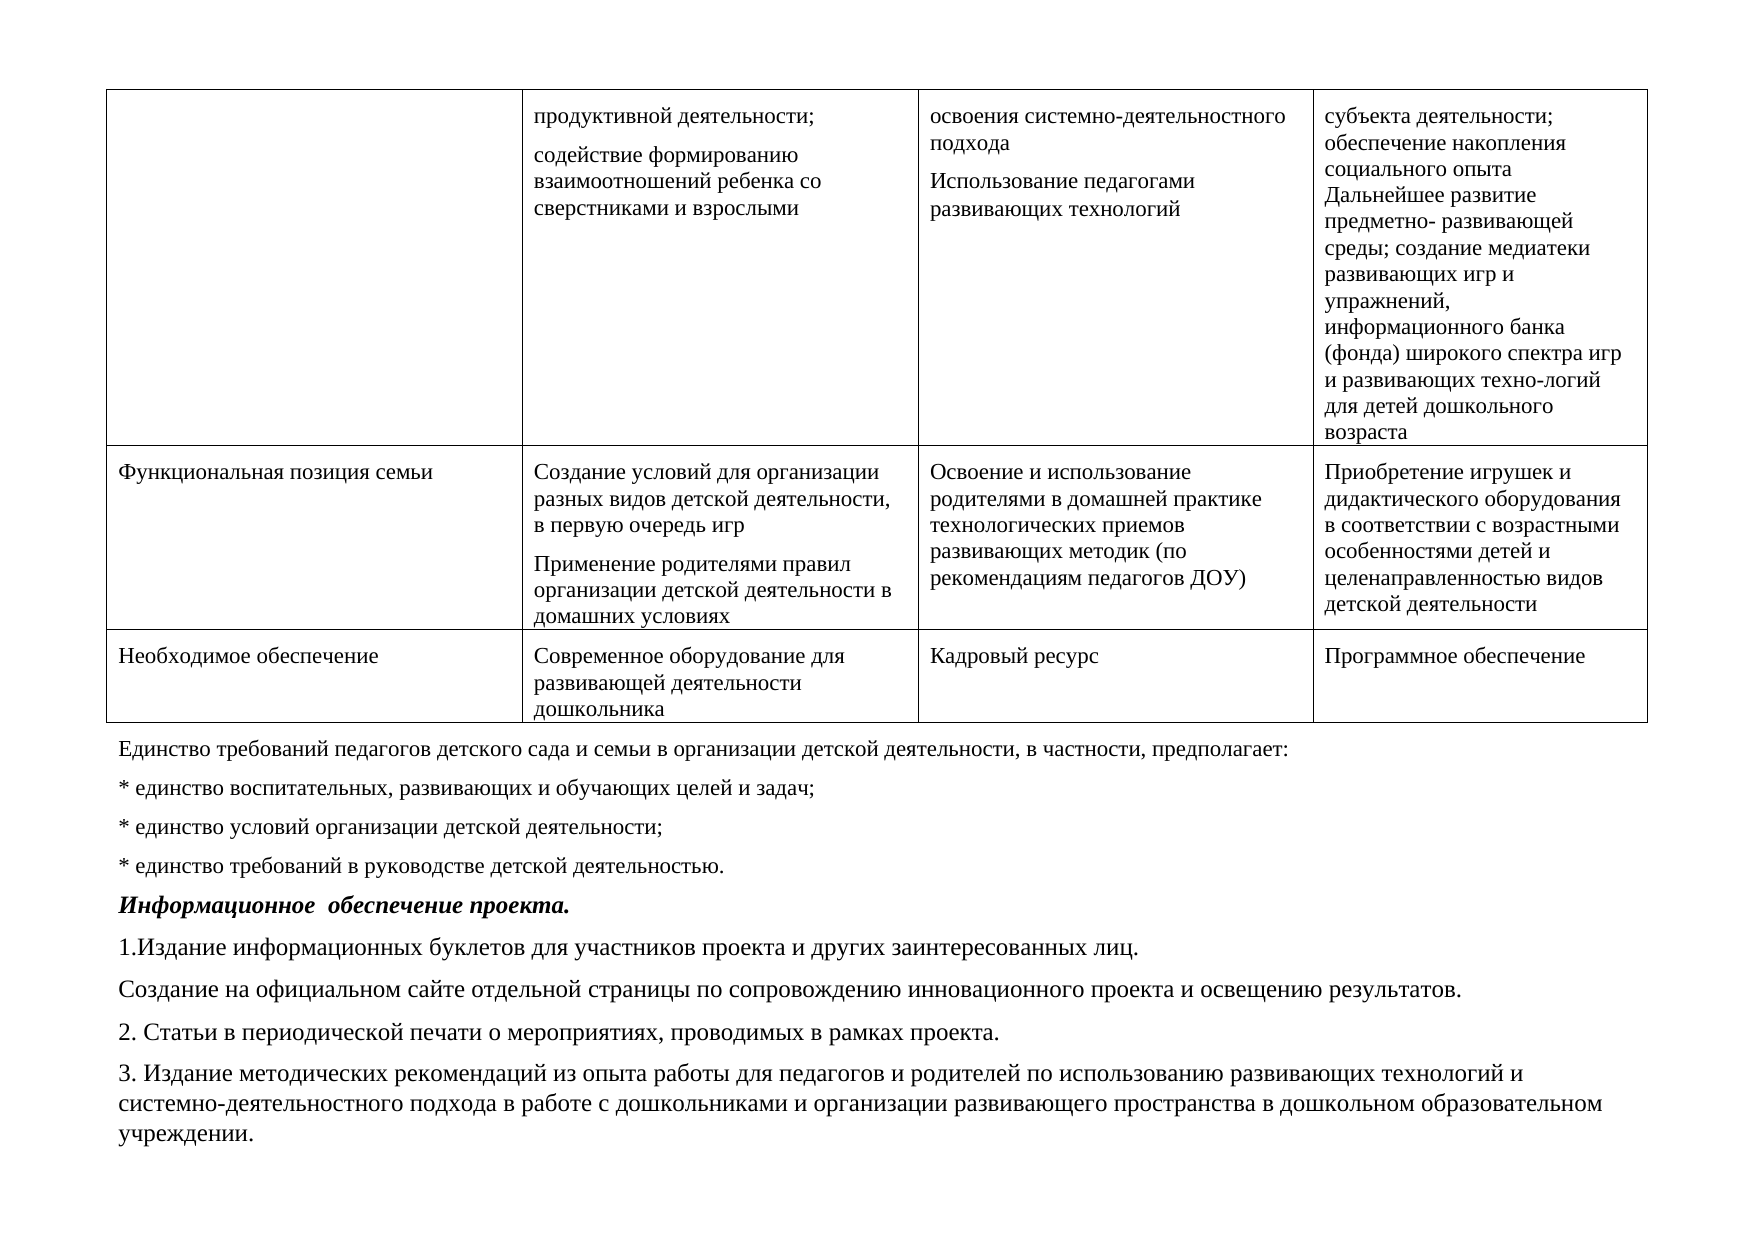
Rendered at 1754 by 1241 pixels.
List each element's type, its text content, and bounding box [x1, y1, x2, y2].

text Единство требований педагогов детского сада и семьи в организации детской деятельности, в частности, предполагает: [118, 735, 1636, 761]
text 2. Статьи в периодической печати о мероприятиях, проводимых в рамках проекта. [118, 1017, 1636, 1046]
table_cell Современное оборудование для развивающей деятельности дошкольника [523, 630, 918, 722]
text * единство воспитательных, развивающих и обучающих целей и задач; [118, 774, 1636, 800]
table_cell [919, 90, 1313, 445]
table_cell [107, 90, 522, 445]
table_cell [1314, 90, 1647, 445]
text Создание на официальном сайте отдельной страницы по сопровождению инновационного проекта и освещению результатов. [118, 974, 1636, 1003]
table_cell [523, 90, 918, 445]
text * единство условий организации детской деятельности; [118, 813, 1636, 839]
text * единство требований в руководстве детской деятельностью. [118, 852, 1636, 878]
table_cell Освоение и использование родителями в домашней практике технологических приемов развивающих методик (по рекомендациям педагогов ДОУ) [919, 446, 1313, 629]
table_cell Кадровый ресурс [919, 630, 1313, 722]
table_cell Программное обеспечение [1314, 630, 1647, 722]
table_cell Необходимое обеспечение [107, 630, 522, 722]
text 3. Издание методических рекомендаций из опыта работы для педагогов и родителей по использованию развивающих технологий и системно-деятельностного подхода в работе с дошкольниками и организации развивающего пространства в дошкольном образовательном учреждении. [118, 1058, 1636, 1147]
table_cell Создание условий для организации разных видов детской деятельности, в первую очередь игр Применение родителями правил организации детской деятельности в домашних условиях [523, 446, 918, 629]
table_cell Функциональная позиция семьи [107, 446, 522, 629]
text Информационное обеспечение проекта. [118, 891, 1636, 919]
text 1.Издание информационных буклетов для участников проекта и других заинтересованных лиц. [118, 932, 1636, 961]
table_cell Приобретение игрушек и дидактического оборудования в соответствии с возрастными особенностями детей и целенаправленностью видов детской деятельности [1314, 446, 1647, 629]
